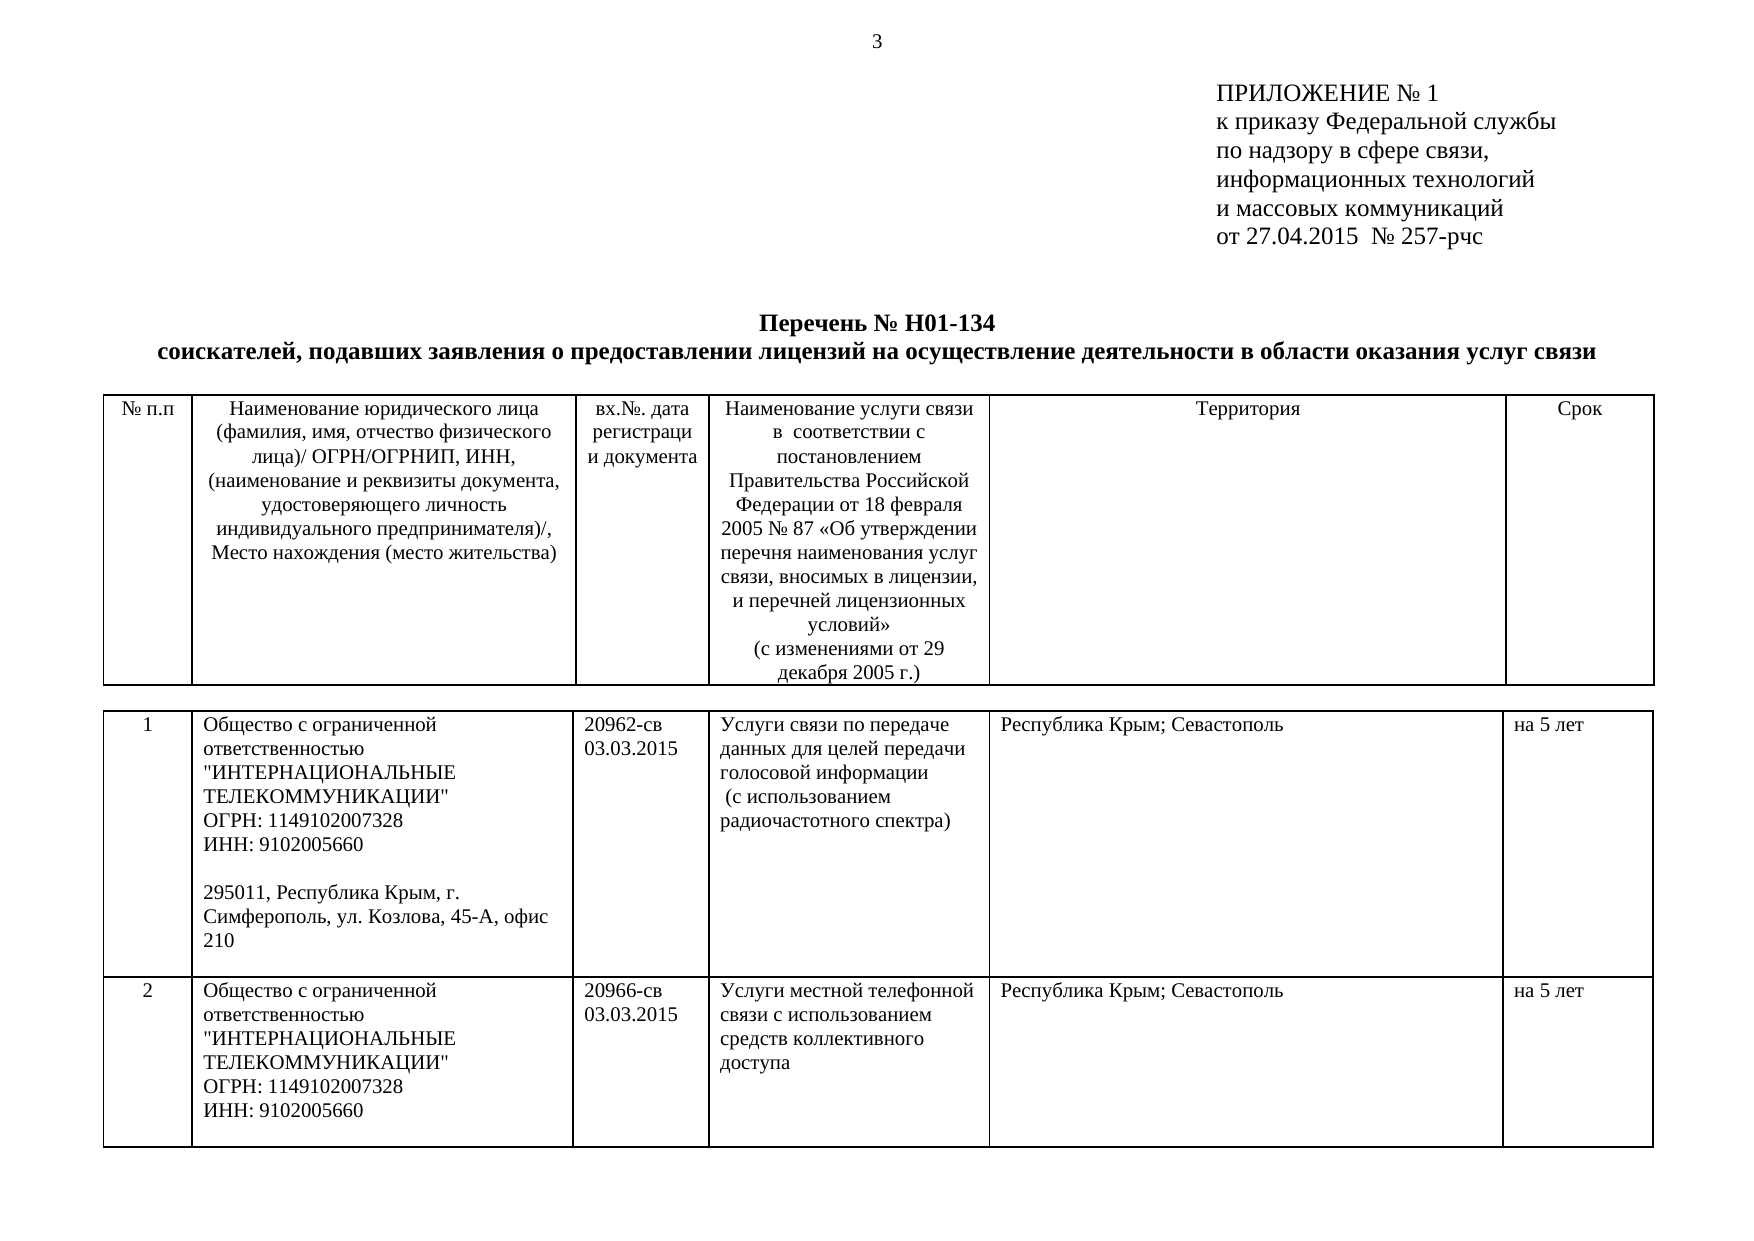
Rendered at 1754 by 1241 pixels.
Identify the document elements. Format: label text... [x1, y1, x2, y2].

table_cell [710, 978, 989, 1146]
table_cell 2 [104, 978, 191, 1146]
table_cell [990, 978, 1502, 1146]
text от 27.04.2015 № 257-рчс [1122, 221, 1695, 250]
text к приказу Федеральной службы [1216, 106, 1695, 135]
table_header вх.№. дата регистрации документа [577, 396, 708, 684]
table_header 20962-св 03.03.2015 [574, 712, 708, 976]
table_header Срок [1507, 396, 1653, 684]
table_header Общество с ограниченной ответственностью "ИНТЕРНАЦИОНАЛЬНЫЕ ТЕЛЕКОММУНИКАЦИИ" ОГРН: 1149102007328 ИНН: 9102005660 295011, Республика Крым, г. Симферополь, ул. Козлова, 45-А, офис 210 [193, 712, 572, 976]
table_header Наименование юридического лица (фамилия, имя, отчество физического лица)/ ОГРН/ОГРНИП, ИНН, (наименование и реквизиты документа, удостоверяющего личность индивидуального предпринимателя)/, Место нахождения (место жительства) [193, 396, 575, 684]
table_header на 5 лет [1504, 712, 1652, 976]
text соискателей, подавших заявления о предоставлении лицензий на осуществление деятельности в области оказания услуг связи [59, 336, 1695, 365]
text информационных технологий [1216, 164, 1695, 193]
table_header Республика Крым; Севастополь [990, 712, 1502, 976]
table_header Услуги связи по передаче данных для целей передачи голосовой информации (с использованием радиочастотного спектра) [710, 712, 989, 976]
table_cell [193, 978, 572, 1146]
text и массовых коммуникаций [1216, 193, 1695, 221]
table_cell на 5 лет [1504, 978, 1652, 1146]
table_header 1 [104, 712, 191, 976]
text ПРИЛОЖЕНИЕ № 1 [1122, 78, 1695, 106]
table_cell 20966-св 03.03.2015 [574, 978, 708, 1146]
text по надзору в сфере связи, [1216, 135, 1695, 164]
table_header № п.п [104, 396, 191, 684]
text Перечень № Н01-134 [59, 308, 1695, 336]
table_header Территория [990, 396, 1505, 684]
table_header Наименование услуги связи в соответствии с постановлением Правительства Российской Федерации от 18 февраля 2005 № 87 «Об утверждении перечня наименования услуг связи, вносимых в лицензии, и перечней лицензионных условий» (с изменениями от 29 декабря .) [710, 396, 989, 684]
